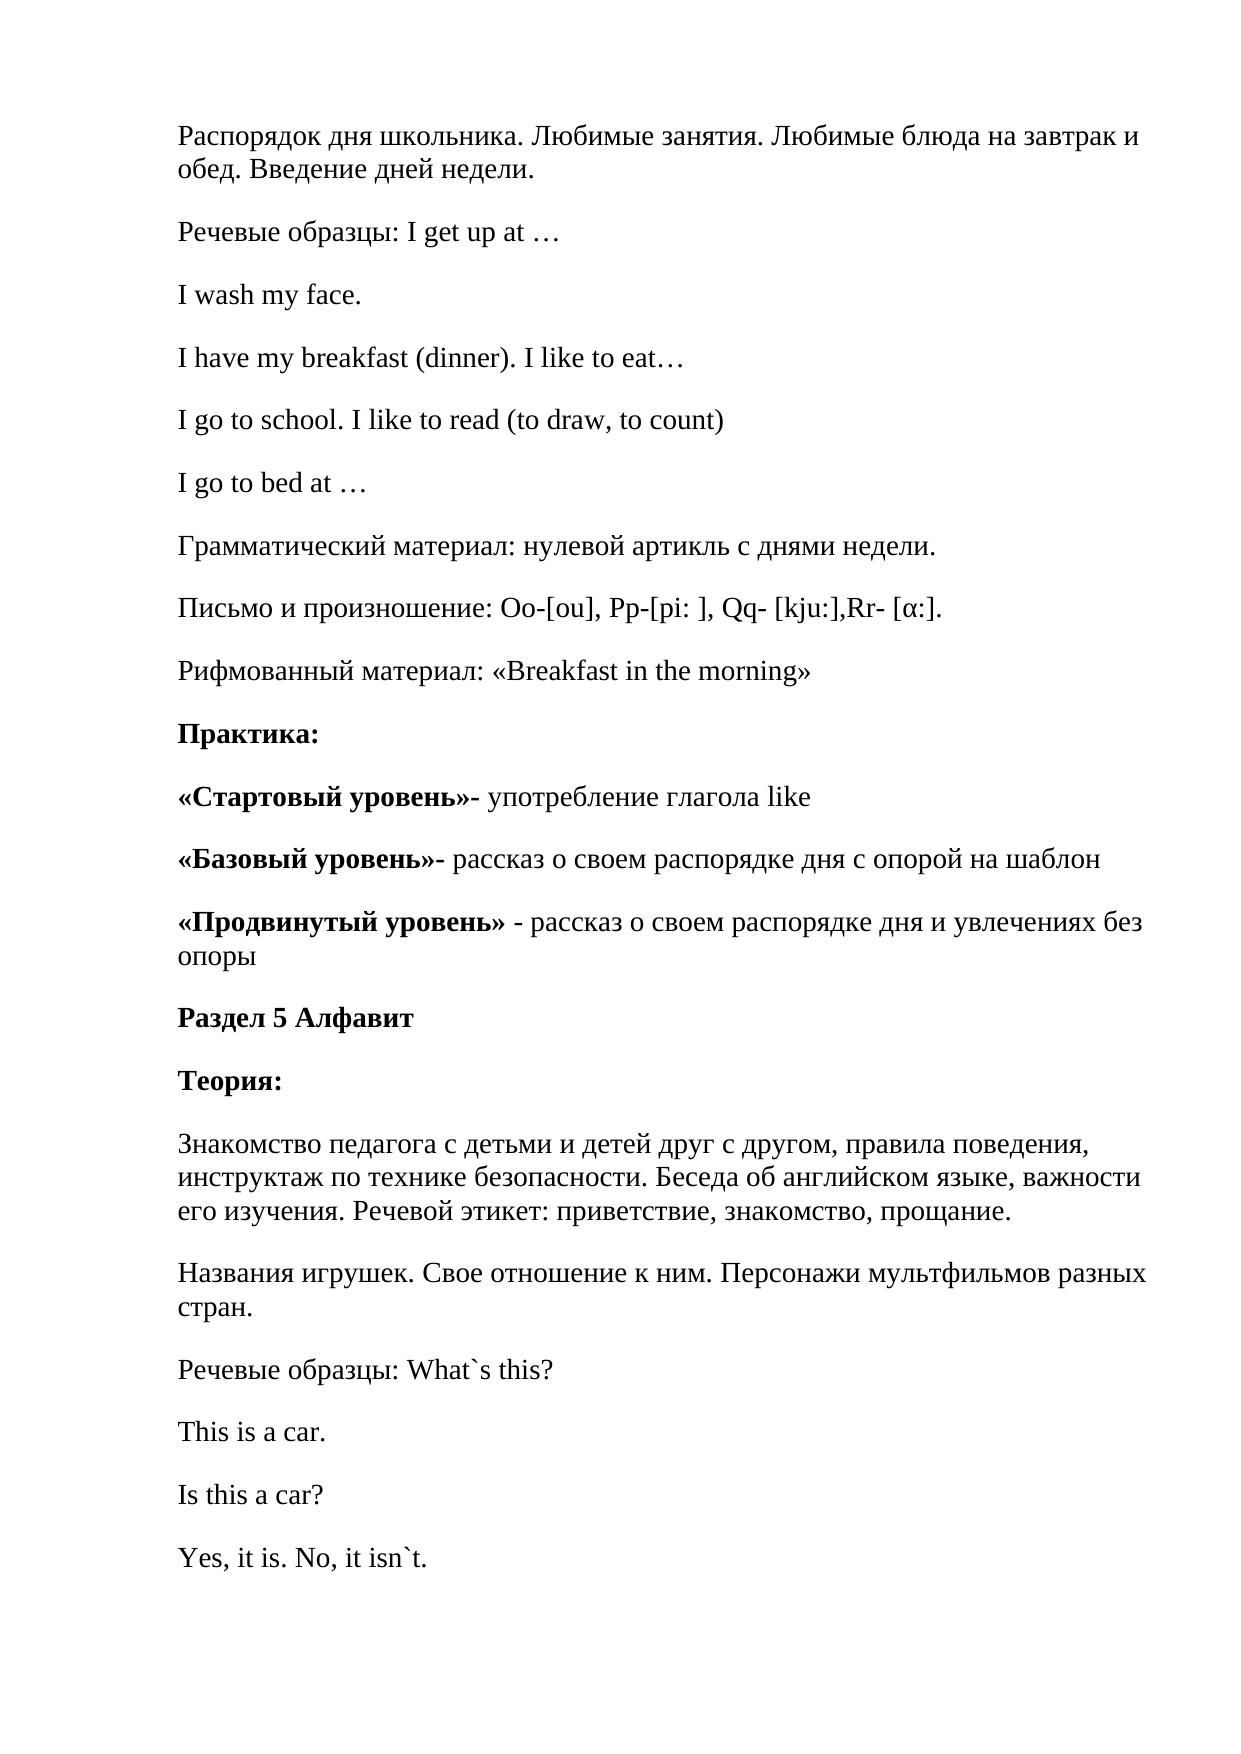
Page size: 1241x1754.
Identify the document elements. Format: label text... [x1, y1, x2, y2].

text This is a car. [177, 1414, 1152, 1448]
text Речевые образцы: I get up at … [177, 214, 1152, 248]
text I go to bed at … [177, 465, 1152, 499]
text Is this a car? [177, 1477, 1152, 1511]
text I have my breakfast (dinner). I like to eat… [177, 340, 1152, 373]
text I wash my face. [177, 277, 1152, 311]
text Знакомство педагога с детьми и детей друг с другом, правила поведения, инструктаж по технике безопасности. Беседа об английском языке, важности его изучения. Речевой этикет: приветствие, знакомство, прощание. [177, 1126, 1152, 1226]
text «Базовый уровень»- рассказ о своем распорядке дня с опорой на шаблон [177, 841, 1152, 875]
text I go to school. I like to read (to draw, to count) [177, 402, 1152, 436]
text Теория: [177, 1063, 1152, 1097]
text Речевые образцы: What`s this? [177, 1352, 1152, 1385]
text Названия игрушек. Свое отношение к ним. Персонажи мультфильмов разных стран. [177, 1256, 1152, 1323]
text Письмо и произношение: Оо-[ou], Pp-[pi: ], Qq- [kju:],Rr- [α:]. [177, 591, 1152, 624]
text «Продвинутый уровень» - рассказ о своем распорядке дня и увлечениях без опоры [177, 904, 1152, 971]
text Раздел 5 Алфавит [177, 1000, 1152, 1034]
text Практика: [177, 716, 1152, 749]
text Грамматический материал: нулевой артикль с днями недели. [177, 528, 1152, 561]
text Распорядок дня школьника. Любимые занятия. Любимые блюда на завтрак и обед. Введение дней недели. [177, 118, 1152, 185]
text «Стартовый уровень»- употребление глагола like [177, 779, 1152, 812]
text Yes, it is. No, it isn`t. [177, 1540, 1152, 1573]
text Рифмованный материал: «Breakfast in the morning» [177, 653, 1152, 687]
